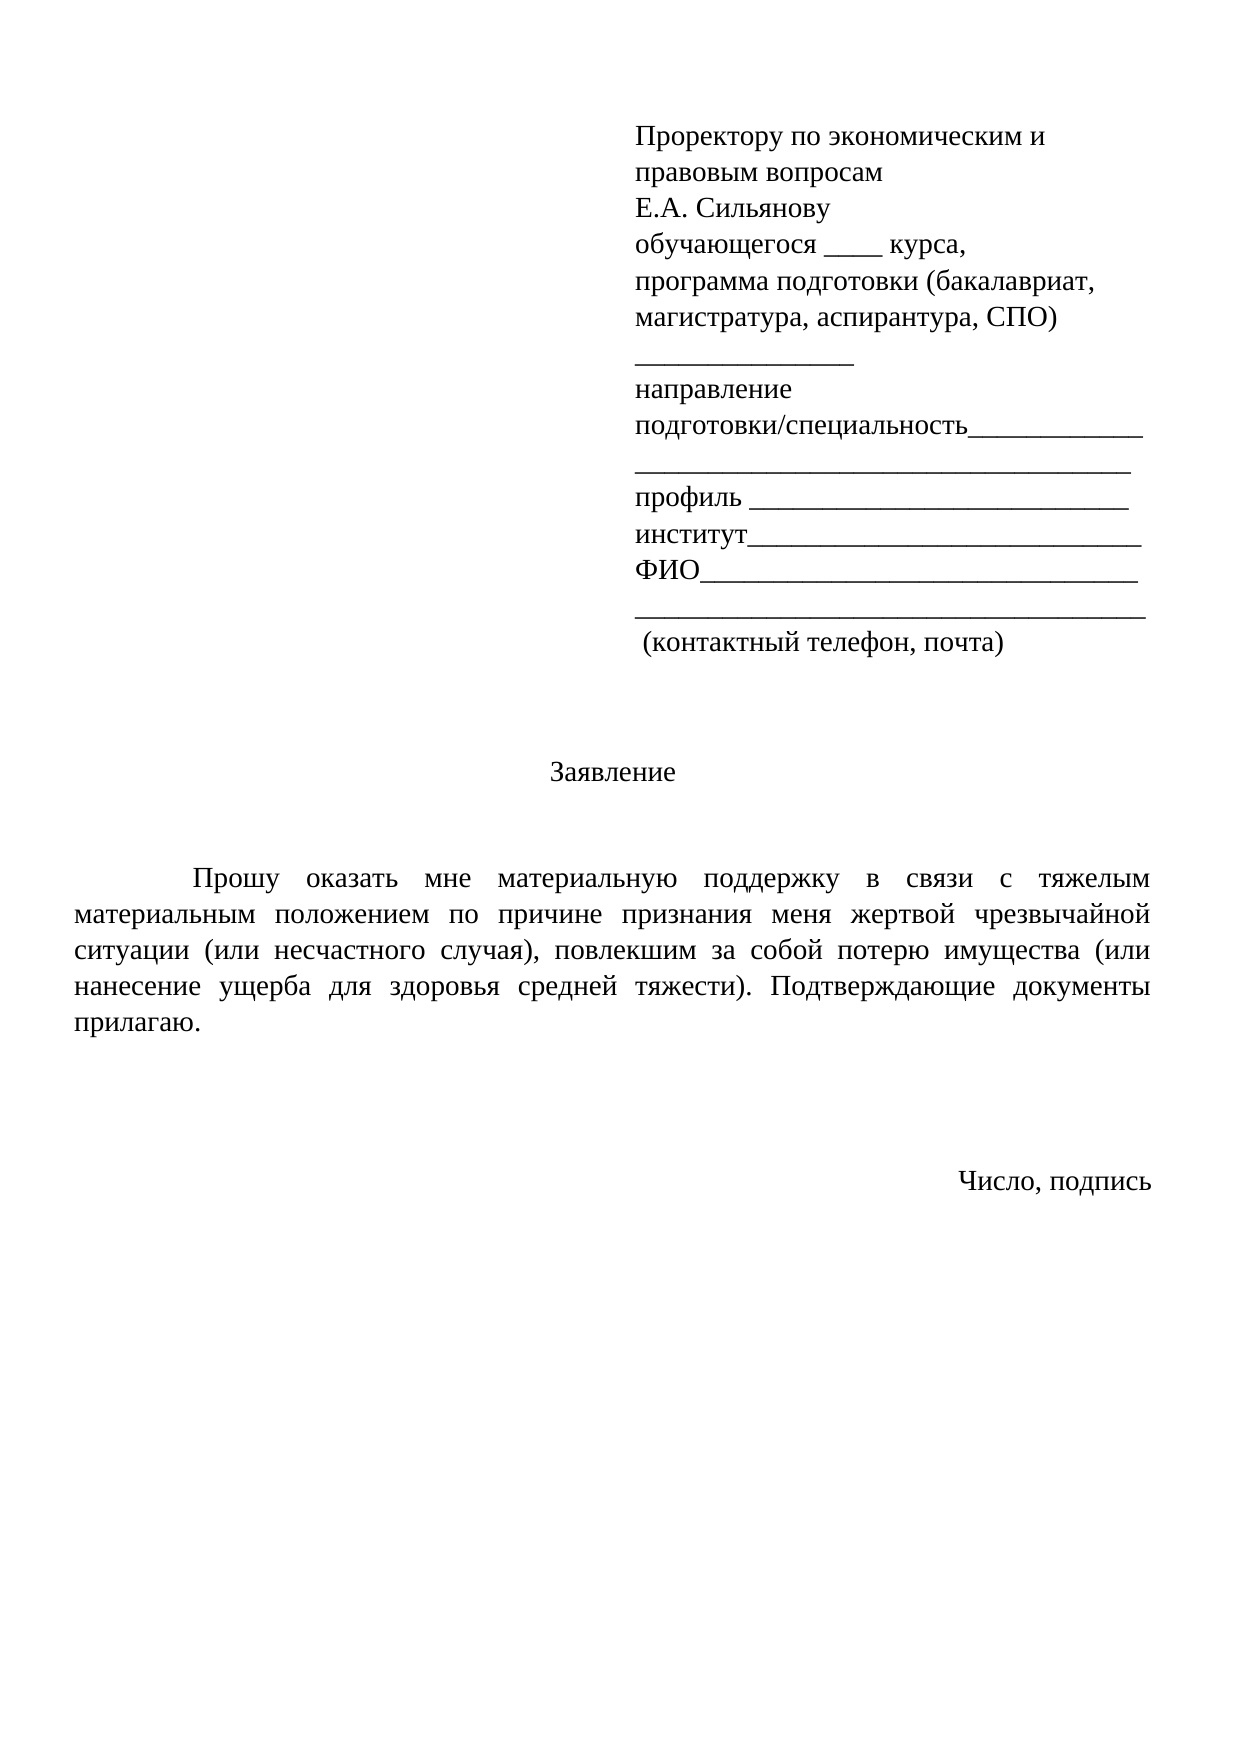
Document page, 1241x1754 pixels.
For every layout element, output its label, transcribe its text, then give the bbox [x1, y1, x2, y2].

text ФИО______________________________ [635, 552, 1152, 585]
text Проректору по экономическим и правовым вопросам [635, 118, 1152, 188]
text институт___________________________ [635, 516, 1152, 549]
text направление подготовки/специальность______________________________________________ [635, 371, 1152, 477]
text профиль __________________________ [635, 479, 1152, 513]
text (контактный телефон, почта) [635, 624, 1152, 658]
text ___________________________________ [635, 588, 1152, 622]
text Заявление [74, 754, 1152, 788]
text обучающегося ____ курса, [635, 227, 1152, 260]
text Е.А. Сильянову [635, 190, 1152, 224]
text Прошу оказать мне материальную поддержку в связи с тяжелым материальным положением по причине признания меня жертвой чрезвычайной ситуации (или несчастного случая), повлекшим за собой потерю имущества (или нанесение ущерба для здоровья средней тяжести). Подтверждающие документы прилагаю. [74, 860, 1152, 1038]
text Число, подпись [74, 1163, 1152, 1196]
text программа подготовки (бакалавриат, магистратура, аспирантура, СПО) _______________ [635, 263, 1152, 368]
